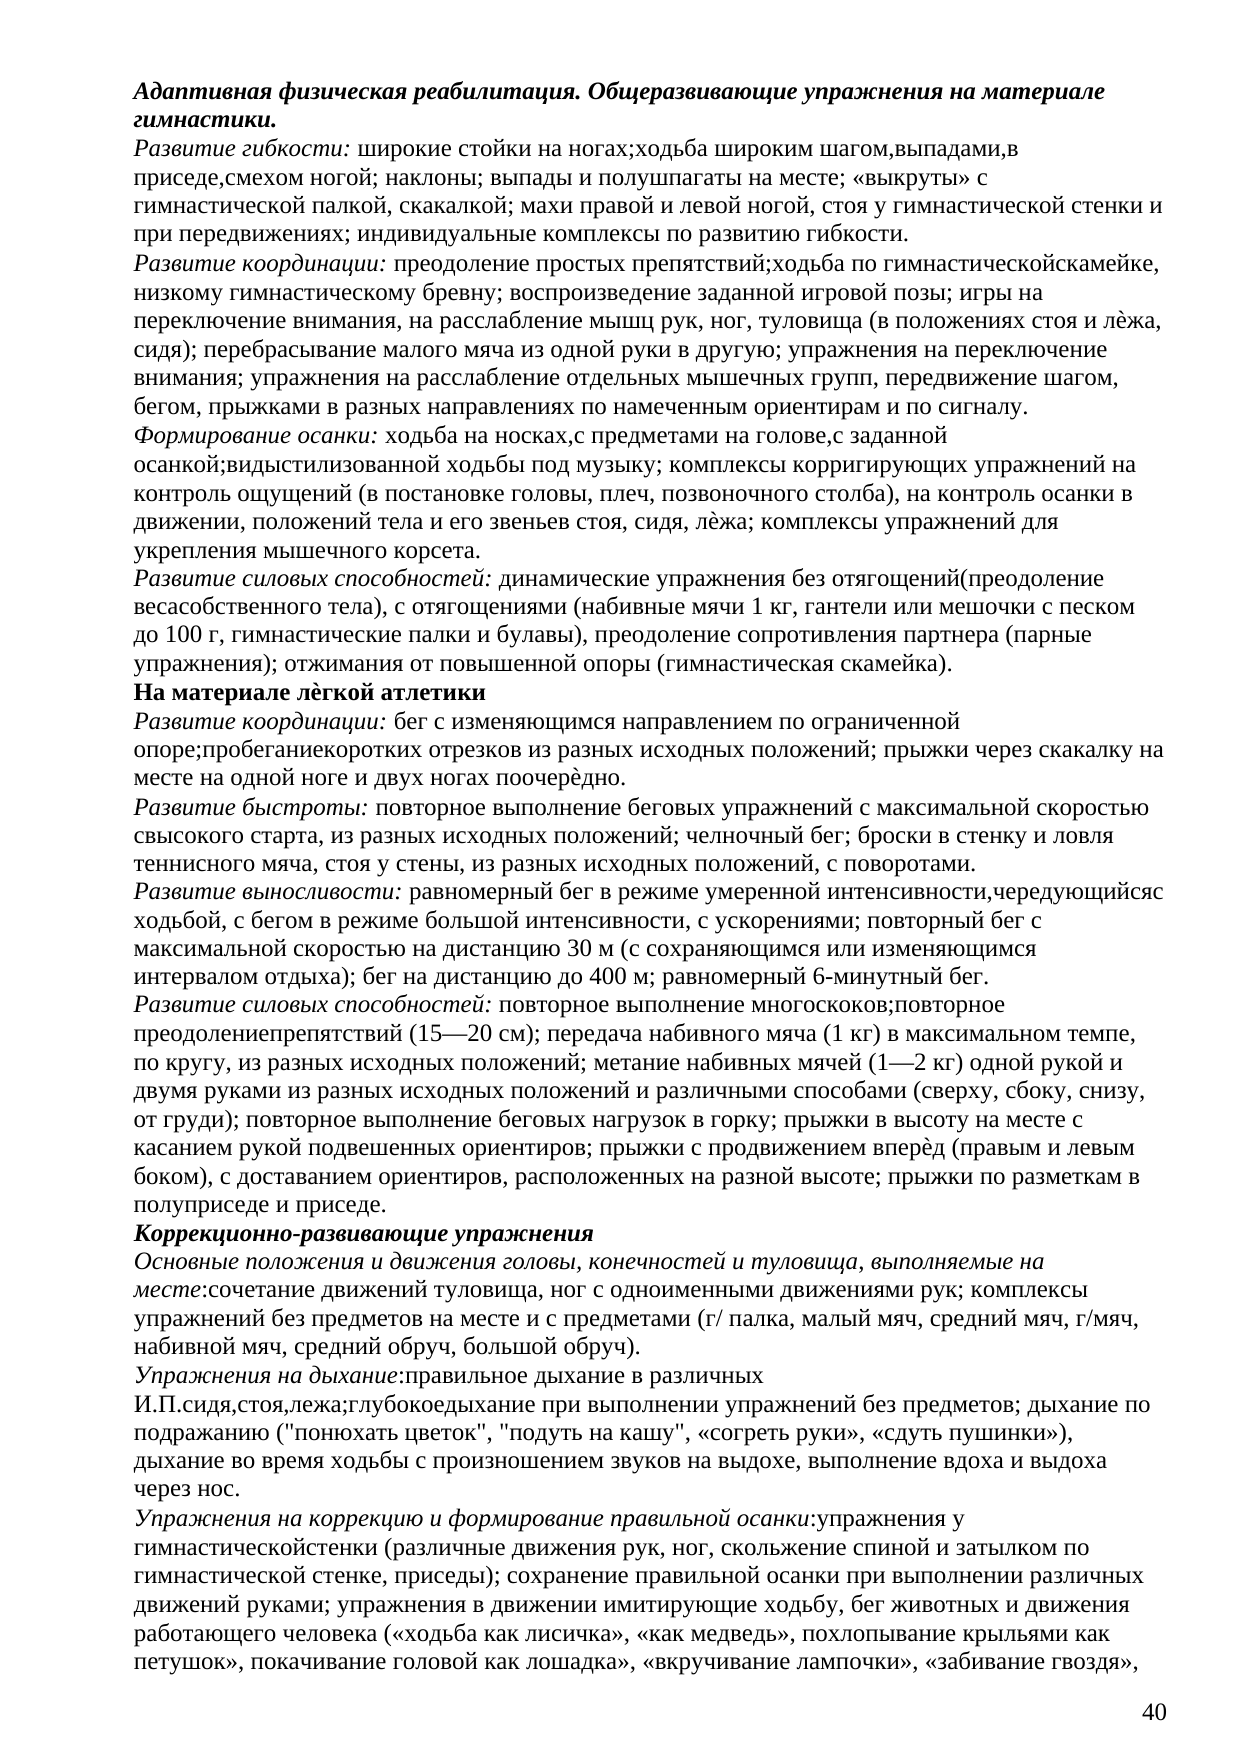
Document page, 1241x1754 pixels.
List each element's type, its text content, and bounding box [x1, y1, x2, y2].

text Развитие координации: бег с изменяющимся направлением по ограниченной опоре;пробеганиекоротких отрезков из разных исходных положений; прыжки через скакалку на месте на одной ноге и двух ногах поочерѐдно. [133, 707, 1167, 791]
text Развитие гибкости: широкие стойки на ногах;ходьба широким шагом,выпадами,в приседе,смехом ногой; наклоны; выпады и полушпагаты на месте; «выкруты» с гимнастической палкой, скакалкой; махи правой и левой ногой, стоя у гимнастической стенки и при передвижениях; индивидуальные комплексы по развитию гибкости. [133, 134, 1167, 247]
text Формирование осанки: ходьба на носках,с предметами на голове,с заданной осанкой;видыстилизованной ходьбы под музыку; комплексы корригирующих упражнений на контроль ощущений (в постановке головы, плеч, позвоночного столба), на контроль осанки в движении, положений тела и его звеньев стоя, сидя, лѐжа; комплексы упражнений для укрепления мышечного корсета. [133, 421, 1167, 563]
text Основные положения и движения головы, конечностей и туловища, выполняемые на месте:сочетание движений туловища, ног с одноименными движениями рук; комплексы упражнений без предметов на месте и с предметами (г/ палка, малый мяч, средний мяч, г/мяч, набивной мяч, средний обруч, большой обруч). [134, 1247, 1167, 1360]
text Развитие быстроты: повторное выполнение беговых упражнений с максимальной скоростью свысокого старта, из разных исходных положений; челночный бег; броски в стенку и ловля теннисного мяча, стоя у стены, из разных исходных положений, с поворотами. [133, 793, 1167, 877]
text Упражнения на дыхание:правильное дыхание в различных И.П.сидя,стоя,лежа;глубокоедыхание при выполнении упражнений без предметов; дыхание по подражанию ("понюхать цветок", "подуть на кашу", «согреть руки», «сдуть пушинки»), дыхание во время ходьбы с произношением звуков на выдохе, выполнение вдоха и выдоха через нос. [134, 1361, 1167, 1502]
text Развитие силовых способностей: динамические упражнения без отягощений(преодоление весасобственного тела), с отягощениями (набивные мячи 1 кг, гантели или мешочки с песком до 100 г, гимнастические палки и булавы), преодоление сопротивления партнера (парные упражнения); отжимания от повышенной опоры (гимнастическая скамейка). [133, 563, 1167, 676]
text Коррекционно-развивающие упражнения [134, 1218, 1167, 1247]
text Развитие силовых способностей: повторное выполнение многоскоков;повторное преодолениепрепятствий (15—20 см); передача набивного мяча (1 кг) в максимальном темпе, по кругу, из разных исходных положений; метание набивных мячей (1—2 кг) одной рукой и двумя руками из разных исходных положений и различными способами (сверху, сбоку, снизу, от груди); повторное выполнение беговых нагрузок в горку; прыжки в высоту на месте с касанием рукой подвешенных ориентиров; прыжки с продвижением вперѐд (правым и левым боком), с доставанием ориентиров, расположенных на разной высоте; прыжки по разметкам в полуприседе и приседе. [133, 990, 1167, 1218]
text Развитие выносливости: равномерный бег в режиме умеренной интенсивности,чередующийсяс ходьбой, с бегом в режиме большой интенсивности, с ускорениями; повторный бег с максимальной скоростью на дистанцию 30 м (с сохраняющимся или изменяющимся интервалом отдыха); бег на дистанцию до 400 м; равномерный 6-минутный бег. [133, 877, 1167, 990]
text На материале лѐгкой атлетики [133, 677, 1167, 706]
text Адаптивная физическая реабилитация. Общеразвивающие упражнения на материале гимнастики. [133, 77, 1167, 133]
text Развитие координации: преодоление простых препятствий;ходьба по гимнастическойскамейке, низкому гимнастическому бревну; воспроизведение заданной игровой позы; игры на переключение внимания, на расслабление мышц рук, ног, туловища (в положениях стоя и лѐжа, сидя); перебрасывание малого мяча из одной руки в другую; упражнения на переключение внимания; упражнения на расслабление отдельных мышечных групп, передвижение шагом, бегом, прыжками в разных направлениях по намеченным ориентирам и по сигналу. [133, 248, 1167, 419]
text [134, 1504, 1167, 1675]
